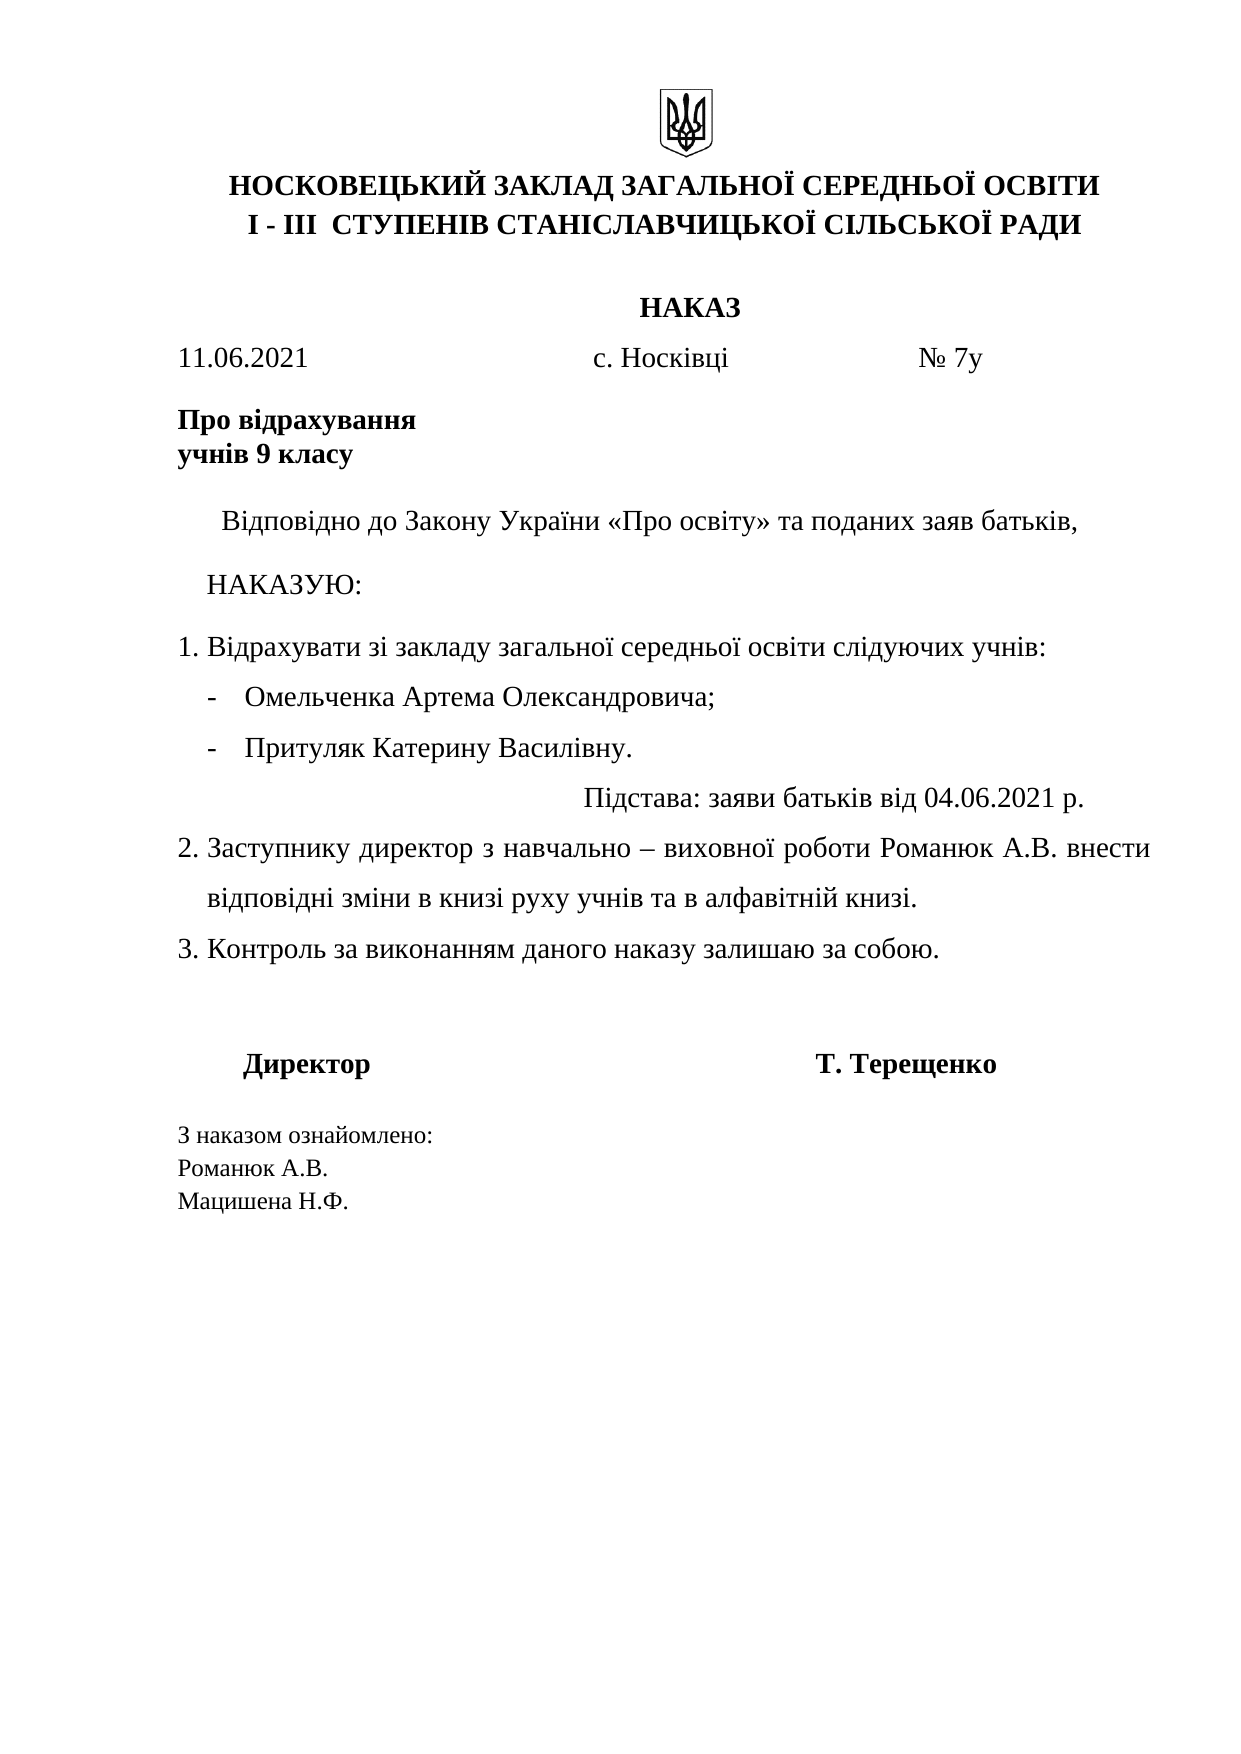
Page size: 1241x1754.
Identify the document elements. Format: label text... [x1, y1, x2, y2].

text З наказом ознайомлено: [177, 1120, 1152, 1149]
text Мацишена Н.Ф. [177, 1186, 1152, 1215]
text Про відрахування [177, 402, 1152, 436]
text Романюк А.В. [177, 1153, 1152, 1182]
picture [657, 87, 716, 158]
list Заступнику директор з навчально – виховної роботи Романюк А.В. внести відповідні зміни в книзі руху учнів та в алфавітній книзі. [177, 830, 1152, 914]
text НАКАЗ [177, 290, 1152, 324]
text І - ІІІ СТУПЕНІВ СТАНІСЛАВЧИЦЬКОЇ СІЛЬСЬКОЇ РАДИ [177, 207, 1152, 241]
text 11.06.2021 с. Носківці № 7у [177, 341, 1152, 374]
text Відповідно до Закону України «Про освіту» та поданих заяв батьків, [177, 503, 1152, 536]
text НАКАЗУЮ: [177, 567, 1152, 601]
list Відрахувати зі закладу загальної середньої освіти слідуючих учнів: [177, 629, 1152, 663]
list Омельченка Артема Олександровича; [207, 679, 1152, 713]
list Підстава: заяви батьків від 04.06.2021 р. [357, 780, 1152, 813]
text учнів 9 класу [177, 436, 1152, 469]
text Директор Т. Терещенко [177, 1046, 1152, 1079]
list Притуляк Катерину Василівну. [207, 730, 1152, 763]
list Контроль за виконанням даного наказу залишаю за собою. [177, 931, 1152, 964]
text НОСКОВЕЦЬКИЙ ЗАКЛАД ЗАГАЛЬНОЇ СЕРЕДНЬОЇ ОСВІТИ [177, 168, 1152, 202]
